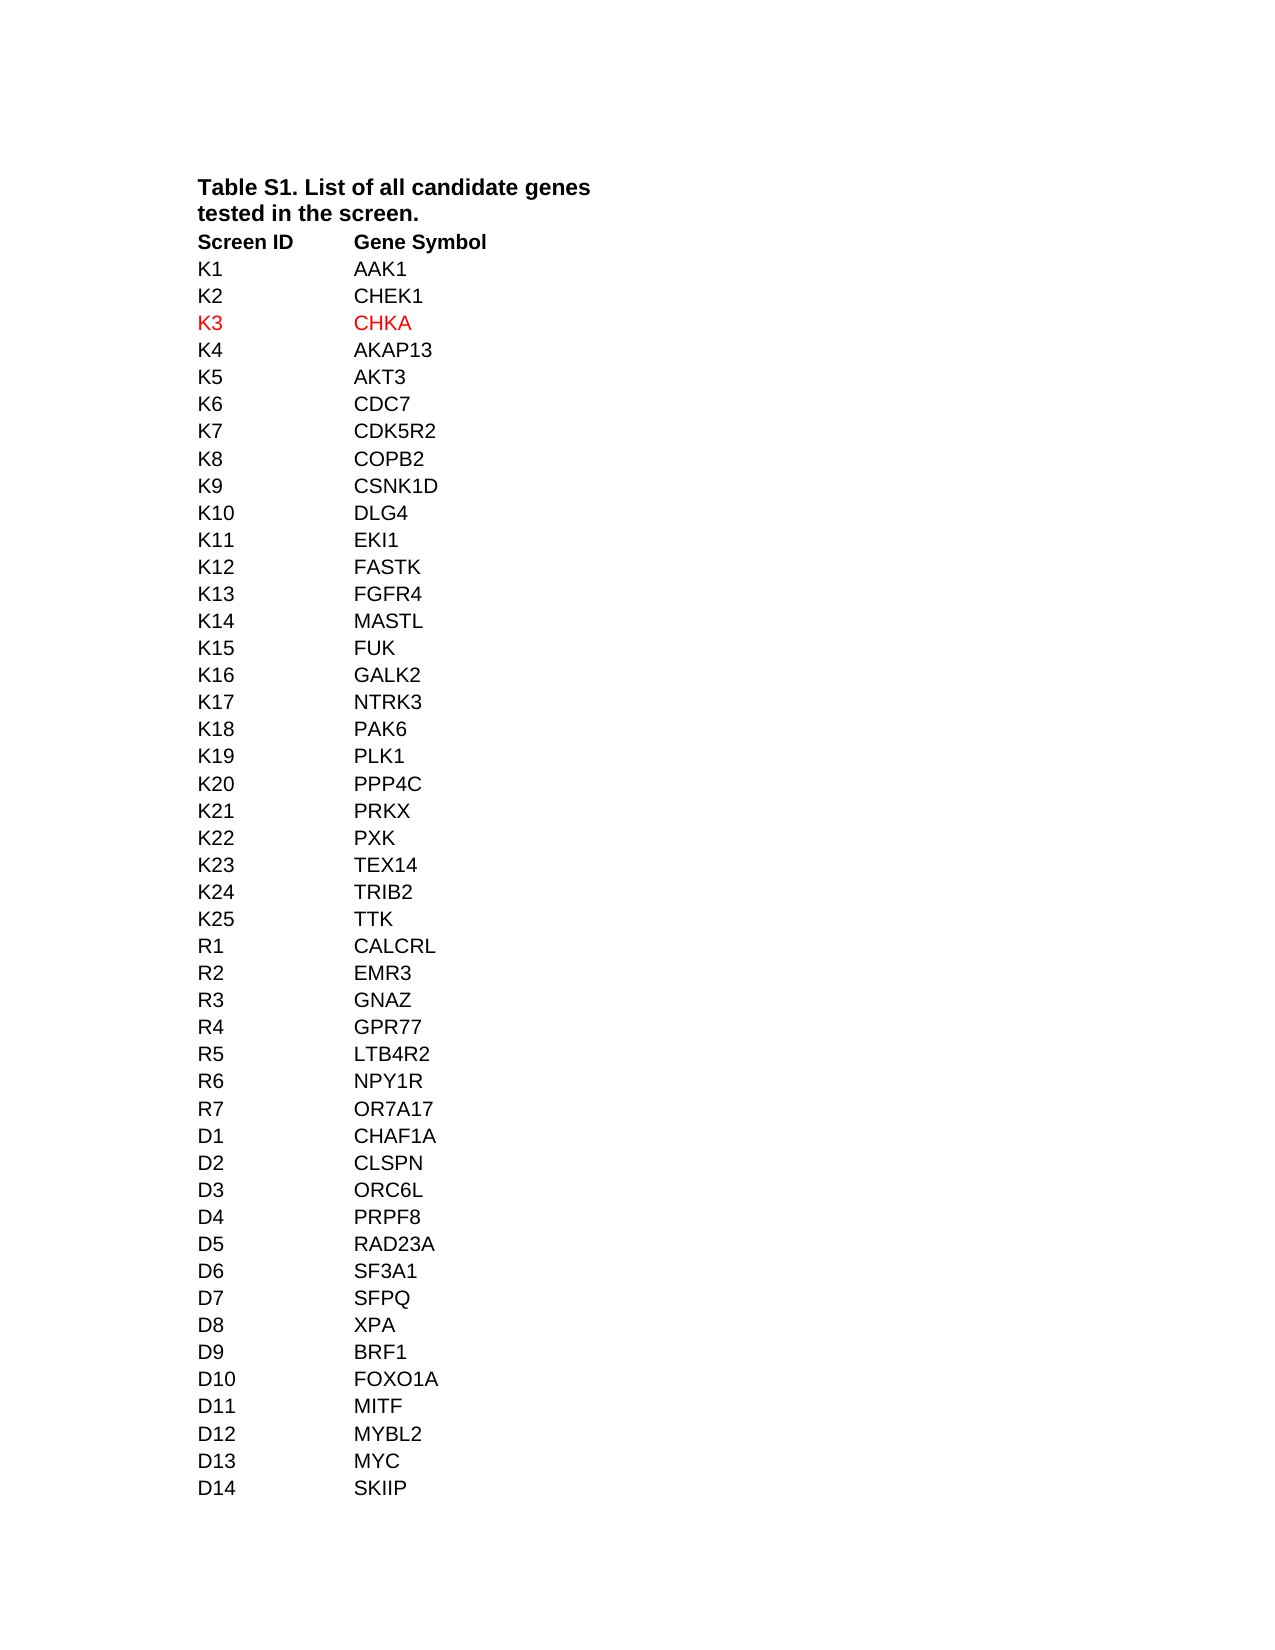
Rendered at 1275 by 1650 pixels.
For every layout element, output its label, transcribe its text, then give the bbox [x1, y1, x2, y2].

table_cell K11 [186, 525, 342, 552]
table_cell K24 [186, 877, 342, 904]
table_cell GNAZ [343, 985, 605, 1012]
table_cell D4 [186, 1202, 342, 1229]
table_cell CALCRL [343, 931, 605, 958]
table_cell Gene Symbol [343, 227, 605, 254]
table_cell K8 [186, 443, 342, 470]
table_cell R6 [186, 1066, 342, 1093]
table_header Table S1. List of all candidate genes tested in the screen. [186, 174, 605, 227]
table_cell PPP4C [343, 768, 605, 795]
table_cell K14 [186, 606, 342, 633]
table_cell TEX14 [343, 850, 605, 877]
table_cell R5 [186, 1039, 342, 1066]
table_cell SKIIP [343, 1473, 605, 1499]
table_cell K25 [186, 904, 342, 931]
table_cell NTRK3 [343, 687, 605, 714]
table_cell K10 [186, 498, 342, 524]
table_cell D1 [186, 1120, 342, 1147]
table_cell DLG4 [343, 498, 605, 524]
table_cell GALK2 [343, 660, 605, 687]
table_cell D9 [186, 1337, 342, 1364]
table_cell D12 [186, 1418, 342, 1445]
table_cell K13 [186, 579, 342, 606]
table_cell CSNK1D [343, 470, 605, 497]
table_cell ORC6L [343, 1175, 605, 1202]
table_cell D13 [186, 1445, 342, 1472]
table_cell EMR3 [343, 958, 605, 985]
table_cell CLSPN [343, 1148, 605, 1174]
table_cell K7 [186, 416, 342, 443]
table_cell D2 [186, 1148, 342, 1174]
table_cell K12 [186, 552, 342, 579]
table_cell CDK5R2 [343, 416, 605, 443]
table_cell K2 [186, 281, 342, 308]
table_cell FUK [343, 633, 605, 660]
table_cell MASTL [343, 606, 605, 633]
table_cell LTB4R2 [343, 1039, 605, 1066]
table_cell K15 [186, 633, 342, 660]
table_cell PLK1 [343, 741, 605, 768]
table_cell K6 [186, 389, 342, 416]
table_cell K21 [186, 795, 342, 822]
table_cell R7 [186, 1093, 342, 1120]
table_cell D14 [186, 1473, 342, 1499]
table_cell PXK [343, 823, 605, 849]
table_cell R1 [186, 931, 342, 958]
table_cell R2 [186, 958, 342, 985]
table_cell PRKX [343, 795, 605, 822]
table_cell SF3A1 [343, 1256, 605, 1283]
table_cell AKAP13 [343, 335, 605, 362]
table_cell R3 [186, 985, 342, 1012]
table_cell K17 [186, 687, 342, 714]
table_cell CHEK1 [343, 281, 605, 308]
table_cell BRF1 [343, 1337, 605, 1364]
table_cell GPR77 [343, 1012, 605, 1039]
table_cell K18 [186, 714, 342, 741]
table_cell FOXO1A [343, 1364, 605, 1391]
table_cell MYC [343, 1445, 605, 1472]
table_cell MITF [343, 1391, 605, 1418]
table_cell K1 [186, 254, 342, 281]
table_cell K9 [186, 470, 342, 497]
table_cell NPY1R [343, 1066, 605, 1093]
table_cell RAD23A [343, 1229, 605, 1256]
table_cell OR7A17 [343, 1093, 605, 1120]
table_cell AKT3 [343, 362, 605, 389]
table_cell K23 [186, 850, 342, 877]
table_cell K3 [186, 308, 342, 335]
table_cell D7 [186, 1283, 342, 1310]
table_cell D11 [186, 1391, 342, 1418]
table_cell EKI1 [343, 525, 605, 552]
table_cell COPB2 [343, 443, 605, 470]
table_cell K5 [186, 362, 342, 389]
table_cell PRPF8 [343, 1202, 605, 1229]
table_cell D10 [186, 1364, 342, 1391]
table_cell PAK6 [343, 714, 605, 741]
table_cell K16 [186, 660, 342, 687]
table_cell FGFR4 [343, 579, 605, 606]
table_cell D6 [186, 1256, 342, 1283]
table_cell CDC7 [343, 389, 605, 416]
table_cell TRIB2 [343, 877, 605, 904]
table_cell Screen ID [186, 227, 342, 254]
table_cell CHKA [343, 308, 605, 335]
table_cell D8 [186, 1310, 342, 1337]
table_cell K4 [186, 335, 342, 362]
table_cell SFPQ [343, 1283, 605, 1310]
table_cell FASTK [343, 552, 605, 579]
table_cell D3 [186, 1175, 342, 1202]
table_cell TTK [343, 904, 605, 931]
table_cell K20 [186, 768, 342, 795]
table_cell K19 [186, 741, 342, 768]
table_cell CHAF1A [343, 1120, 605, 1147]
table_cell AAK1 [343, 254, 605, 281]
table_cell R4 [186, 1012, 342, 1039]
table_cell K22 [186, 823, 342, 849]
table_cell XPA [343, 1310, 605, 1337]
table_cell MYBL2 [343, 1418, 605, 1445]
table_cell D5 [186, 1229, 342, 1256]
